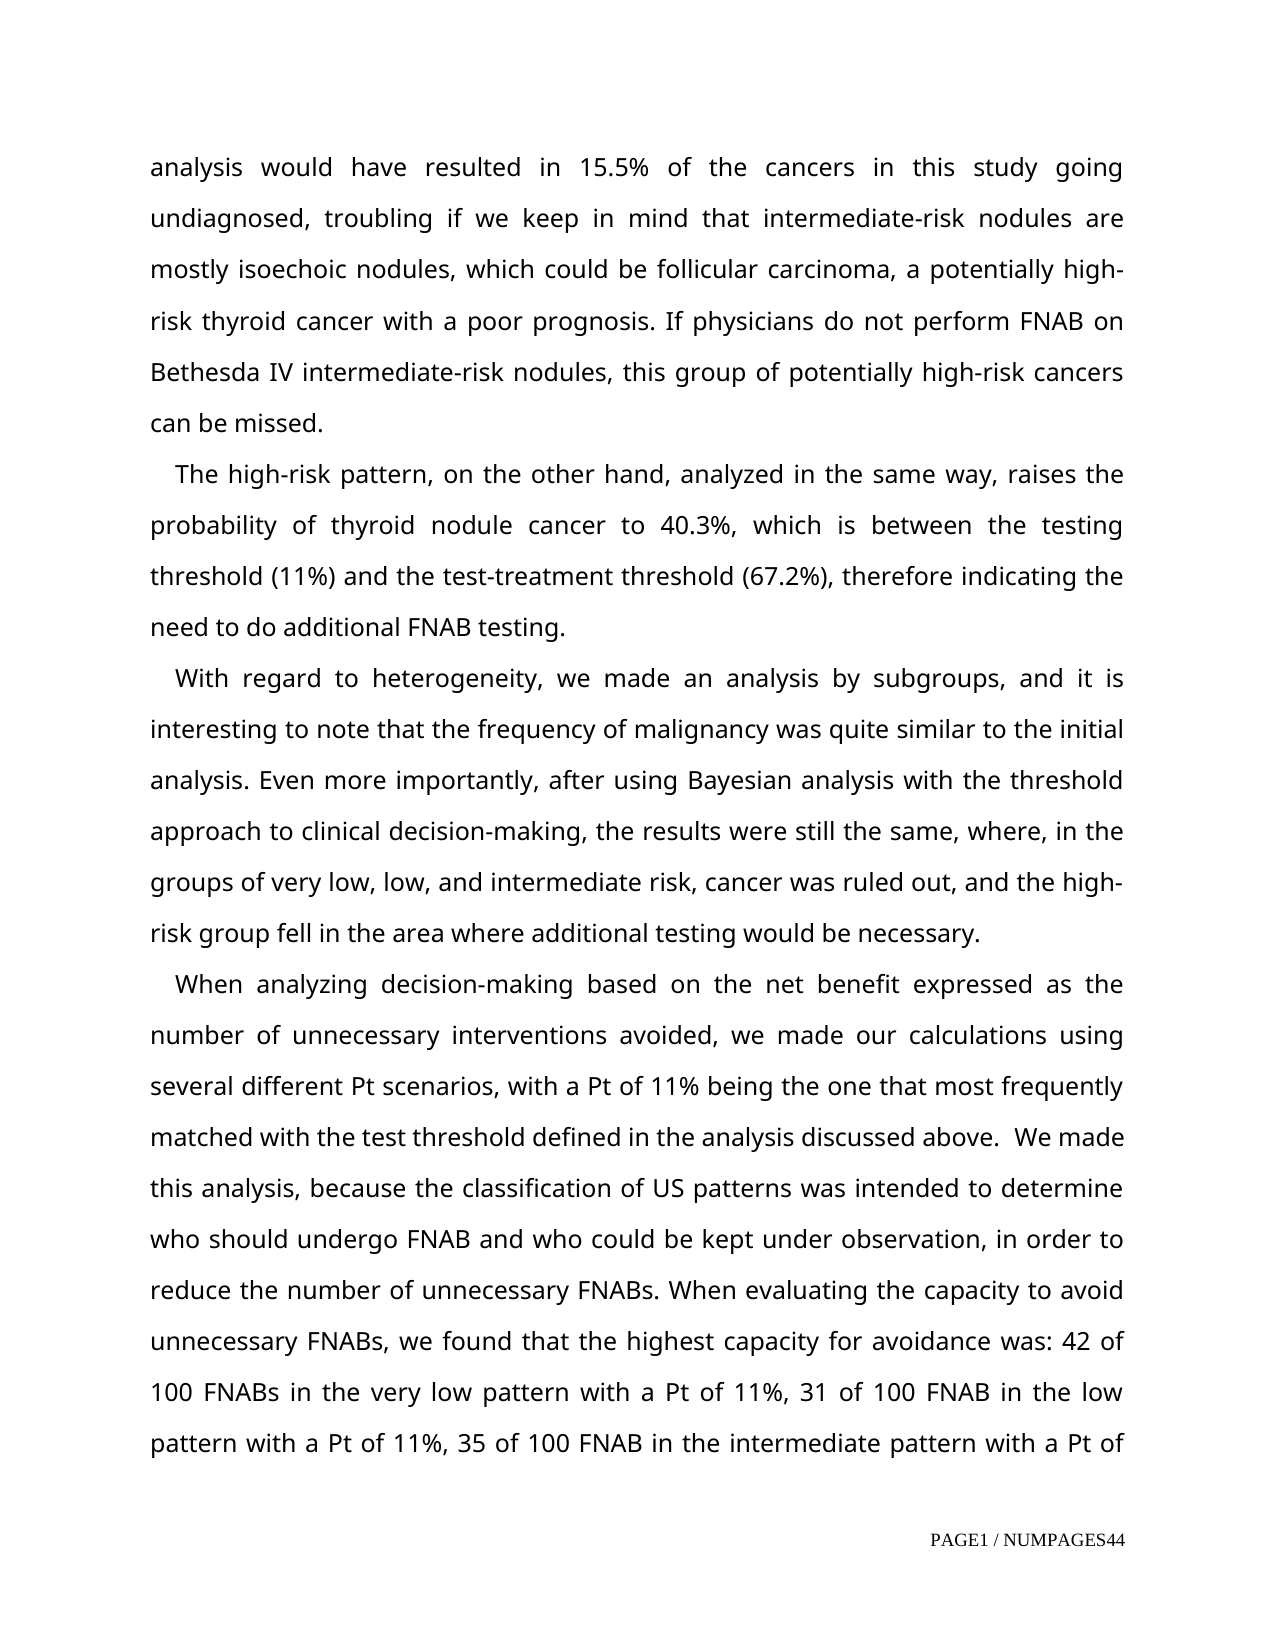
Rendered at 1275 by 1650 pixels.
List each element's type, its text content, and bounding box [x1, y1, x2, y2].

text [150, 967, 1125, 1460]
text The high-risk pattern, on the other hand, analyzed in the same way, raises the probability of thyroid nodule cancer to 40.3%, which is between the testing threshold (11%) and the test-treatment threshold (67.2%), therefore indicating the need to do additional FNAB testing. [150, 456, 1125, 643]
text With regard to heterogeneity, we made an analysis by subgroups, and it is interesting to note that the frequency of malignancy was quite similar to the initial analysis. Even more importantly, after using Bayesian analysis with the threshold approach to clinical decision-making, the results were still the same, where, in the groups of very low, low, and intermediate risk, cancer was ruled out, and the high-risk group fell in the area where additional testing would be necessary. [150, 660, 1125, 950]
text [150, 150, 1125, 439]
